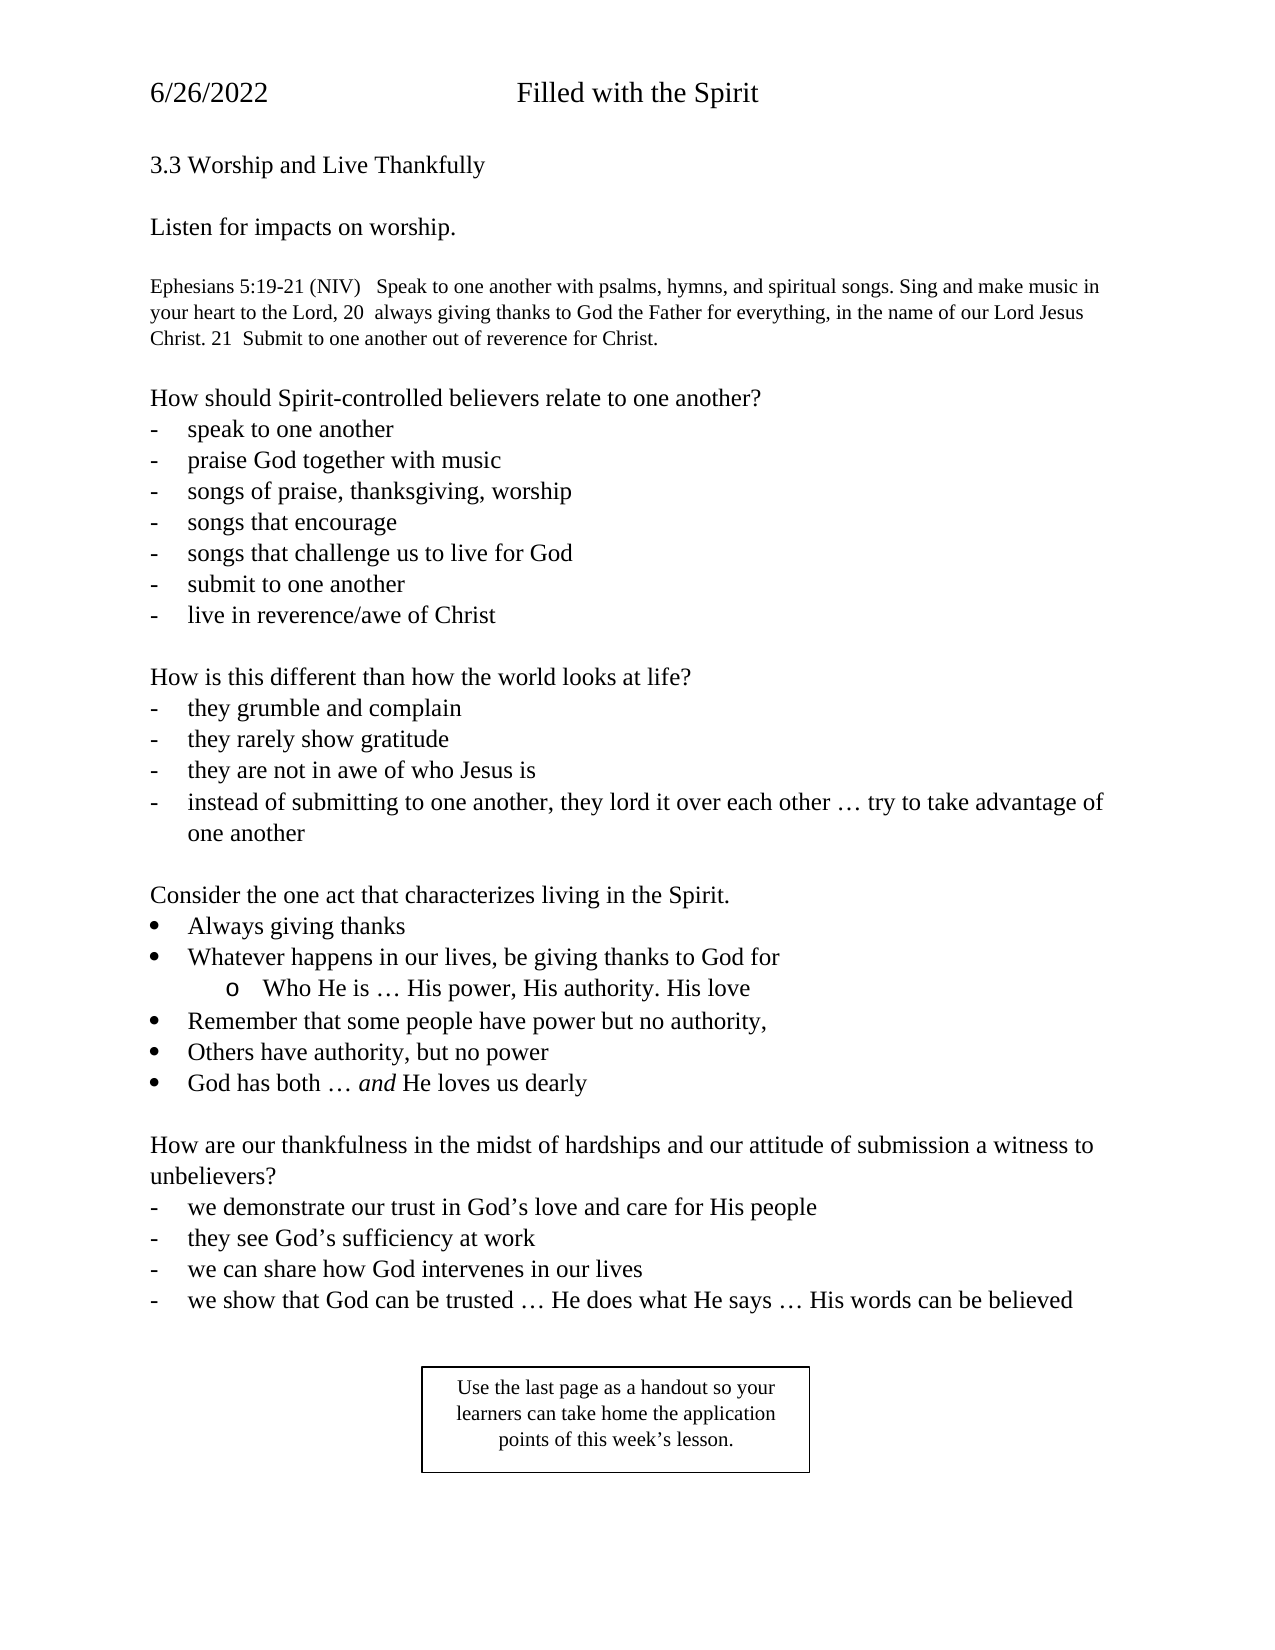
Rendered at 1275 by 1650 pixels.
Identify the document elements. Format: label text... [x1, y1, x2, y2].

list God has both … and He loves us dearly [150, 1068, 1125, 1097]
list submit to one another [150, 569, 1125, 598]
text How is this different than how the world looks at life? [150, 662, 1125, 691]
list Others have authority, but no power [150, 1037, 1125, 1066]
list live in reverence/awe of Christ [150, 600, 1125, 629]
text How are our thankfulness in the midst of hardships and our attitude of submission a witness to unbelievers? [150, 1130, 1125, 1190]
list they rarely show gratitude [150, 724, 1125, 753]
text How should Spirit-controlled believers relate to one another? [150, 383, 1125, 412]
text Ephesians 5:19-21 (NIV) Speak to one another with psalms, hymns, and spiritual songs. Sing and make music in your heart to the Lord, 20 always giving thanks to God the Father for everything, in the name of our Lord Jesus Christ. 21 Submit to one another out of reverence for Christ. [150, 274, 1125, 350]
list they are not in awe of who Jesus is [150, 756, 1125, 784]
list they grumble and complain [150, 693, 1125, 722]
list songs that encourage [150, 507, 1125, 536]
list Remember that some people have power but no authority, [150, 1006, 1125, 1035]
list instead of submitting to one another, they lord it over each other … try to take advantage of one another [150, 787, 1125, 846]
list praise God together with music [150, 445, 1125, 474]
list they see God’s sufficiency at work [150, 1223, 1125, 1252]
text 3.3 Worship and Live Thankfully [150, 150, 1125, 179]
list songs of praise, thanksgiving, worship [150, 476, 1125, 505]
list songs that challenge us to live for God [150, 538, 1125, 567]
text Consider the one act that characterizes living in the Spirit. [150, 880, 1125, 908]
list Who He is … His power, His authority. His love [225, 973, 1125, 1004]
list we can share how God intervenes in our lives [150, 1254, 1125, 1283]
list Always giving thanks [150, 911, 1125, 939]
text Listen for impacts on worship. [150, 212, 1125, 241]
list we demonstrate our trust in God’s love and care for His people [150, 1192, 1125, 1221]
list we show that God can be trusted … He does what He says … His words can be believed [150, 1285, 1125, 1314]
list Whatever happens in our lives, be giving thanks to God for [150, 942, 1125, 971]
list speak to one another [150, 414, 1125, 443]
